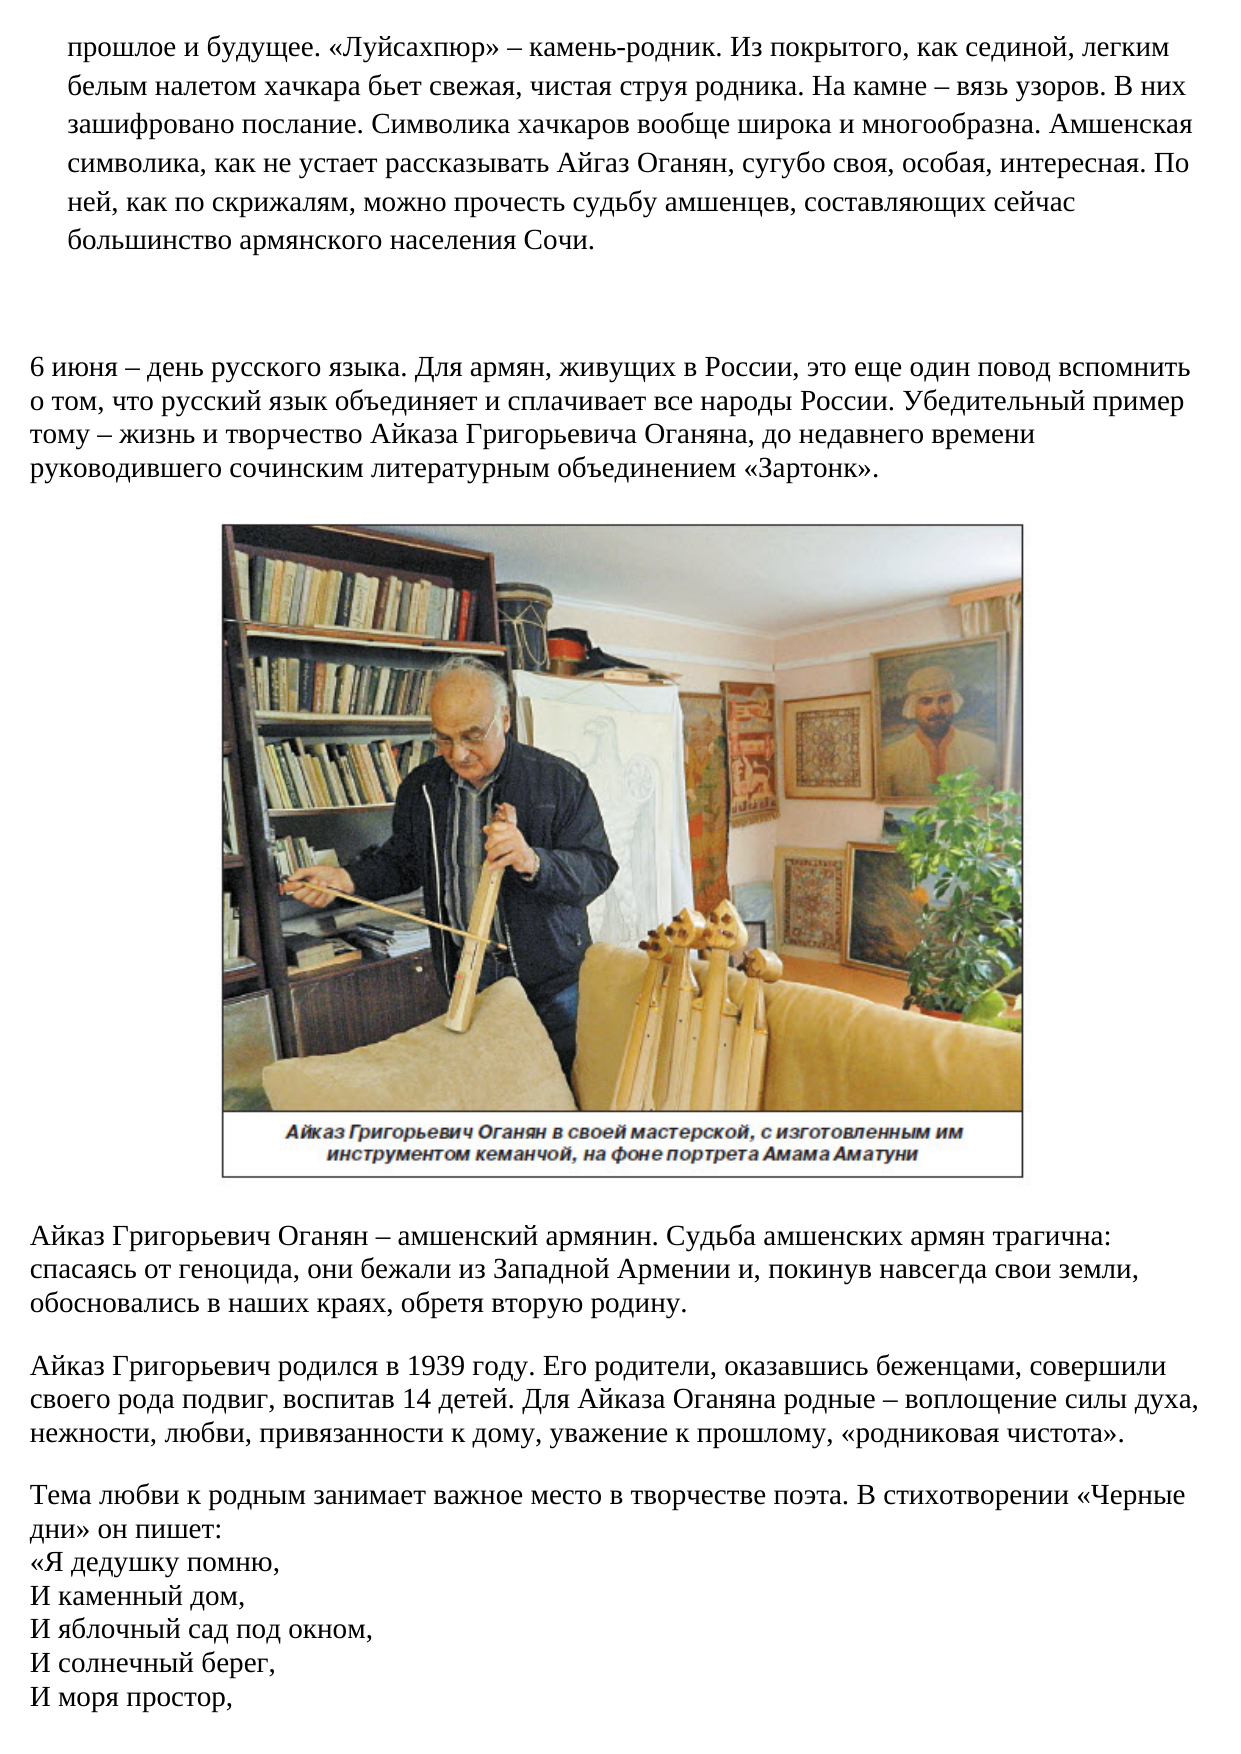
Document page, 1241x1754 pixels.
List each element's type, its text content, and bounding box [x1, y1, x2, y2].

text Тема любви к родным занимает важное место в творчестве поэта. В стихотворении «Черные дни» он пишет: [29, 1477, 1211, 1544]
text И яблочный сад под окном, [29, 1612, 1211, 1645]
text Айказ Григорьевич Оганян – амшенский армянин. Судьба амшенских армян трагична: спасаясь от геноцида, они бежали из Западной Армении и, покинув навсегда свои земли, обосновались в наших краях, обретя вторую родину. [29, 1218, 1211, 1318]
text 6 июня – день русского языка. Для армян, живущих в России, это еще один повод вспомнить о том, что русский язык объединяет и сплачивает все народы России. Убедительный пример тому – жизнь и творчество Айказа Григорьевича Оганяна, до недавнего времени руководившего сочинским литературным объединением «Зартонк». [29, 349, 1211, 483]
picture [205, 512, 1036, 1189]
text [67, 29, 1211, 256]
text И солнечный берег, [29, 1645, 1211, 1679]
text И каменный дом, [29, 1578, 1211, 1612]
text И моря простор, [29, 1679, 1211, 1712]
text «Я дедушку помню, [29, 1544, 1211, 1578]
text Айказ Григорьевич родился в 1939 году. Его родители, оказавшись беженцами, совершили своего рода подвиг, воспитав 14 детей. Для Айказа Оганяна родные – воплощение силы духа, нежности, любви, привязанности к дому, уважение к прошлому, «родниковая чистота». [29, 1348, 1211, 1448]
